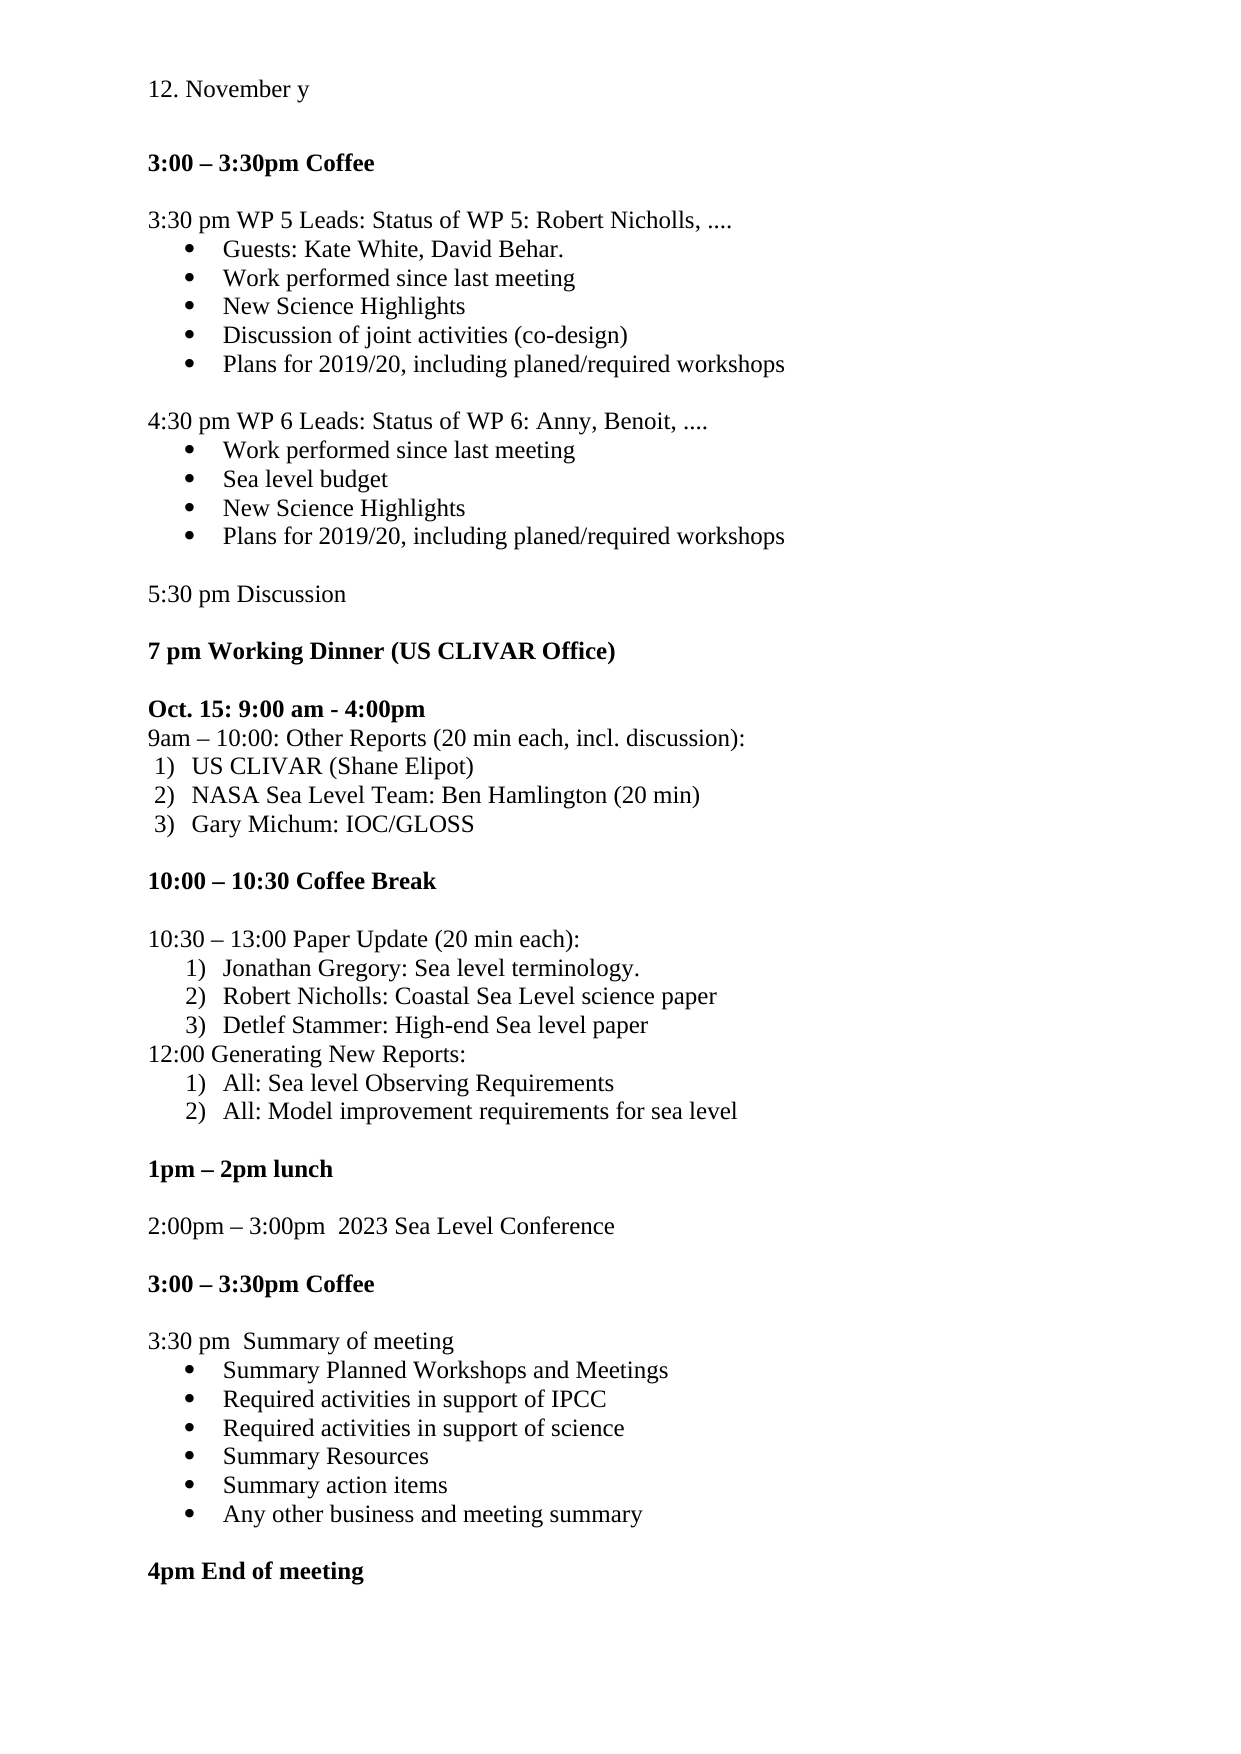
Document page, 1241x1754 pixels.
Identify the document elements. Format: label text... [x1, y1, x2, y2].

list Robert Nicholls: Coastal Sea Level science paper [185, 981, 1093, 1010]
list Guests: Kate White, David Behar. [185, 234, 1093, 263]
list Jonathan Gregory: Sea level terminology. [185, 953, 1093, 981]
list Summary action items [185, 1470, 1093, 1499]
list Any other business and meeting summary [185, 1499, 1093, 1528]
list Plans for 2019/20, including planed/required workshops [185, 521, 1093, 550]
text 3:00 – 3:30pm Coffee [148, 148, 1093, 176]
list Gary Michum: IOC/GLOSS [154, 809, 1093, 838]
text 4pm End of meeting [148, 1556, 1093, 1585]
text 3:30 pm WP 5 Leads: Status of WP 5: Robert Nicholls, .... [148, 205, 1093, 234]
list Plans for 2019/20, including planed/required workshops [185, 349, 1093, 378]
text 3:30 pm Summary of meeting [148, 1326, 1093, 1355]
list US CLIVAR (Shane Elipot) [154, 751, 1093, 780]
list Required activities in support of science [185, 1413, 1093, 1441]
text 10:00 – 10:30 Coffee Break [148, 866, 1093, 895]
list Summary Resources [185, 1441, 1093, 1470]
list Work performed since last meeting [185, 435, 1093, 464]
text 2:00pm – 3:00pm 2023 Sea Level Conference [148, 1211, 1093, 1240]
text 7 pm Working Dinner (US CLIVAR Office) [148, 636, 1093, 665]
text Oct. 15: 9:00 am - 4:00pm [148, 694, 1093, 723]
list Summary Planned Workshops and Meetings [185, 1355, 1093, 1384]
list New Science Highlights [185, 493, 1093, 521]
text 12:00 Generating New Reports: [148, 1039, 1093, 1068]
list All: Sea level Observing Requirements [185, 1068, 1093, 1096]
list Sea level budget [185, 464, 1093, 493]
text 4:30 pm WP 6 Leads: Status of WP 6: Anny, Benoit, .... [148, 406, 1093, 435]
list Detlef Stammer: High-end Sea level paper [185, 1010, 1093, 1039]
list NASA Sea Level Team: Ben Hamlington (20 min) [154, 780, 1093, 809]
text 3:00 – 3:30pm Coffee [148, 1269, 1093, 1298]
list All: Model improvement requirements for sea level [185, 1096, 1093, 1125]
text 9am – 10:00: Other Reports (20 min each, incl. discussion): [148, 723, 1093, 751]
text 10:30 – 13:00 Paper Update (20 min each): [148, 924, 1093, 953]
text 5:30 pm Discussion [148, 579, 1093, 608]
list Work performed since last meeting [185, 263, 1093, 291]
text 1pm – 2pm lunch [148, 1154, 1093, 1183]
list Required activities in support of IPCC [185, 1384, 1093, 1413]
list Discussion of joint activities (co-design) [185, 320, 1093, 349]
list New Science Highlights [185, 291, 1093, 320]
